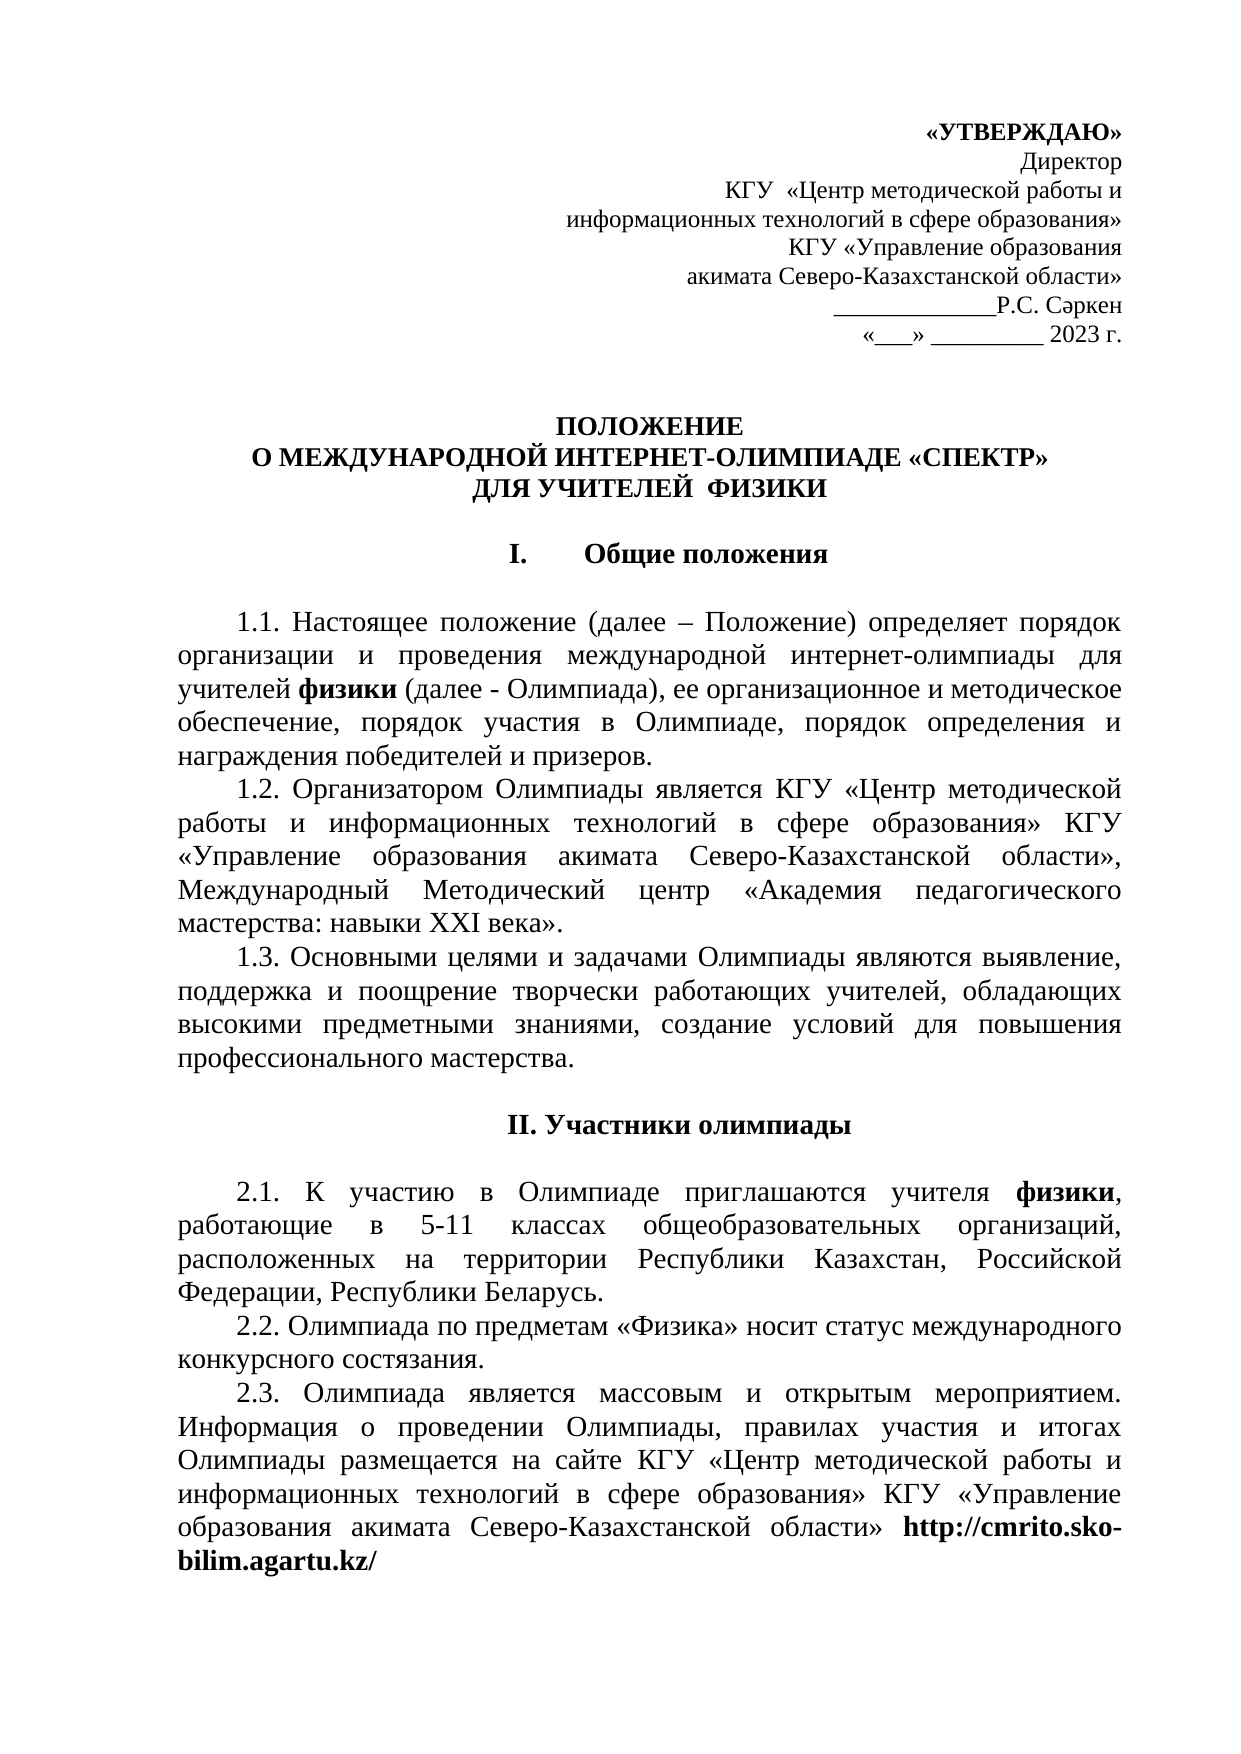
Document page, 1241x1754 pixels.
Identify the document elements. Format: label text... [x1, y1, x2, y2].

text ДЛЯ УЧИТЕЛЕЙ ФИЗИКИ [177, 472, 1122, 503]
text 1.1. Настоящее положение (далее – Положение) определяет порядок организации и проведения международной интернет-олимпиады для учителей физики (далее - Олимпиада), ее организационное и методическое обеспечение, порядок участия в Олимпиаде, порядок определения и награждения победителей и призеров. [177, 604, 1122, 771]
text 2.3. Олимпиада является массовым и открытым мероприятием. Информация о проведении Олимпиады, правилах участия и итогах Олимпиады размещается на сайте КГУ «Центр методической работы и информационных технологий в сфере образования» КГУ «Управление образования акимата Северо-Казахстанской области» http://cmrito.sko-bilim.agartu.kz/ [177, 1375, 1122, 1576]
text КГУ «Центр методической работы и [177, 175, 1122, 204]
text «УТВЕРЖДАЮ» [177, 117, 1122, 146]
text информационных технологий в сфере образования» [177, 204, 1122, 232]
text ІІ. Участники олимпиады [177, 1107, 1122, 1140]
text _____________Р.С. Сәркен [177, 290, 1122, 319]
text ПОЛОЖЕНИЕ [177, 410, 1122, 441]
text 1.3. Основными целями и задачами Олимпиады являются выявление, поддержка и поощрение творчески работающих учителей, обладающих высокими предметными знаниями, создание условий для повышения профессионального мастерства. [177, 939, 1122, 1073]
text КГУ «Управление образования [177, 232, 1122, 261]
text 1.2. Организатором Олимпиады является КГУ «Центр методической работы и информационных технологий в сфере образования» КГУ «Управление образования акимата Северо-Казахстанской области», Международный Методический центр «Академия педагогического мастерства: навыки ХХІ века». [177, 771, 1122, 939]
text 2.1. К участию в Олимпиаде приглашаются учителя физики, работающие в 5-11 классах общеобразовательных организаций, расположенных на территории Республики Казахстан, Российской Федерации, Республики Беларусь. [177, 1174, 1122, 1308]
list Общие положения [215, 537, 1122, 570]
text «___» _________ 2023 г. [177, 319, 1122, 347]
text 2.2. Олимпиада по предметам «Физика» носит статус международного конкурсного состязания. [177, 1308, 1122, 1375]
text Директор [177, 146, 1122, 175]
text акимата Северо-Казахстанской области» [177, 261, 1122, 290]
text О МЕЖДУНАРОДНОЙ ИНТЕРНЕТ-ОЛИМПИАДЕ «СПЕКТР» [177, 441, 1122, 472]
